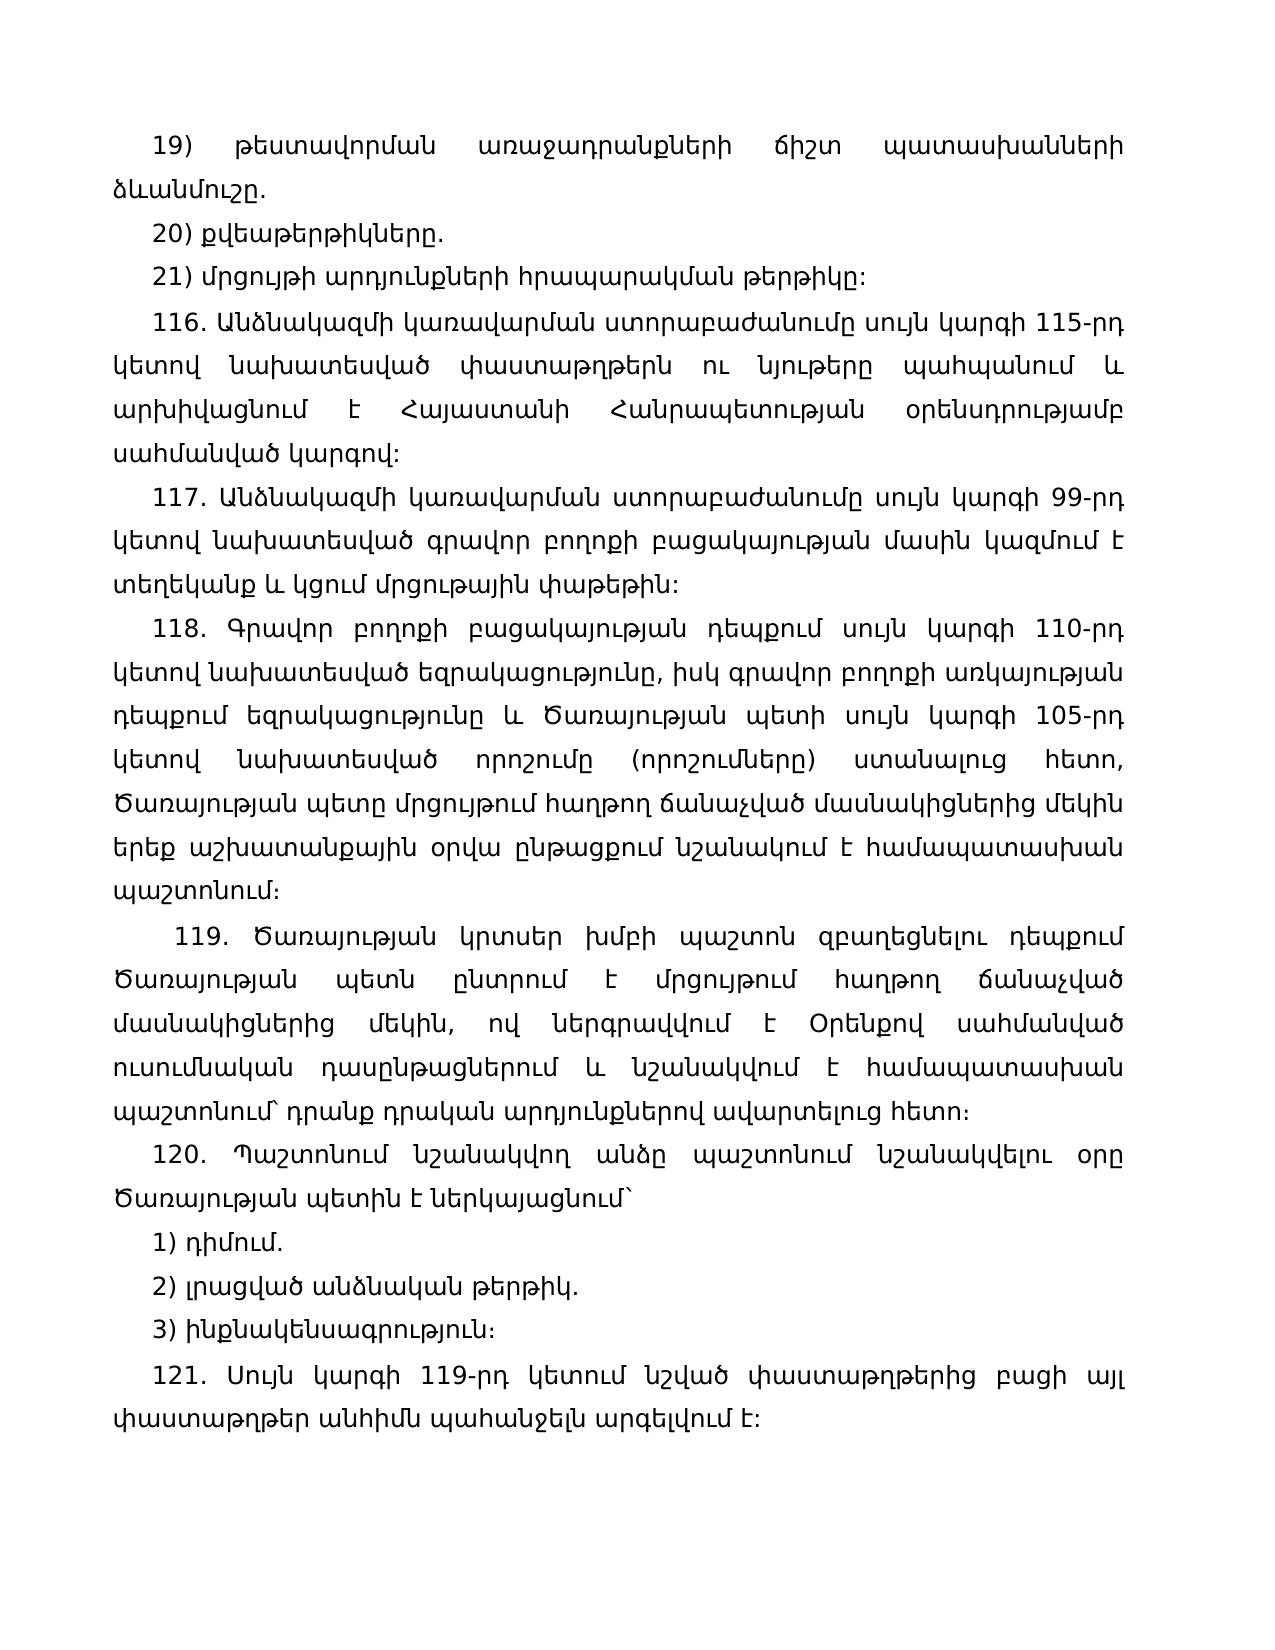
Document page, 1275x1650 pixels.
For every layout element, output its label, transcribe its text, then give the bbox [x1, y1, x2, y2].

text 116․ Անձնակազմի կառավարման ստորաբաժանումը սույն կարգի 115-րդ կետով նախատեսված փաստաթղթերն ու նյութերը պահպանում և արխիվացնում է Հայաստանի Հանրապետության օրենսդրությամբ սահմանված կարգով: [112, 306, 1125, 468]
text 1) դիմում. [112, 1228, 1125, 1257]
text 20) քվեաթերթիկները. [112, 219, 1125, 248]
text 21) մրցույթի արդյունքների հրապարակման թերթիկը: [112, 262, 1125, 292]
text 2) լրացված անձնական թերթիկ. [112, 1272, 1125, 1301]
text 121․ Սույն կարգի 119-րդ կետում նշված փաստաթղթերից բացի այլ փաստաթղթեր անհիմն պահանջելն արգելվում է: [112, 1359, 1125, 1434]
text 119․ Ծառայության կրտսեր խմբի պաշտոն զբաղեցնելու դեպքում Ծառայության պետն ընտրում է մրցույթում հաղթող ճանաչված մասնակիցներից մեկին, ով ներգրավվում է Օրենքով սահմանված ուսումնական դասընթացներում և նշանակվում է համապատասխան պաշտոնում՝ դրանք դրական արդյունքներով ավարտելուց հետո։ [112, 920, 1125, 1126]
text 118. Գրավոր բողոքի բացակայության դեպքում սույն կարգի 110-րդ կետով նախատեսված եզրակացությունը, իսկ գրավոր բողոքի առկայության դեպքում եզրակացությունը և Ծառայության պետի սույն կարգի 105-րդ կետով նախատեսված որոշումը (որոշումները) ստանալուց հետո, Ծառայության պետը մրցույթում հաղթող ճանաչված մասնակիցներից մեկին երեք աշխատանքային օրվա ընթացքում նշանակում է համապատասխան պաշտոնում։ [112, 614, 1125, 906]
text 3) ինքնակենսագրություն։ [112, 1316, 1125, 1345]
text 120. Պաշտոնում նշանակվող անձը պաշտոնում նշանակվելու օրը Ծառայության պետին է ներկայացնում` [112, 1141, 1125, 1213]
text 19) թեստավորման առաջադրանքների ճիշտ պատասխանների ձևանմուշը. [112, 131, 1125, 204]
text 117. Անձնակազմի կառավարման ստորաբաժանումը սույն կարգի 99-րդ կետով նախատեսված գրավոր բողոքի բացակայության մասին կազմում է տեղեկանք և կցում մրցութային փաթեթին: [112, 483, 1125, 599]
